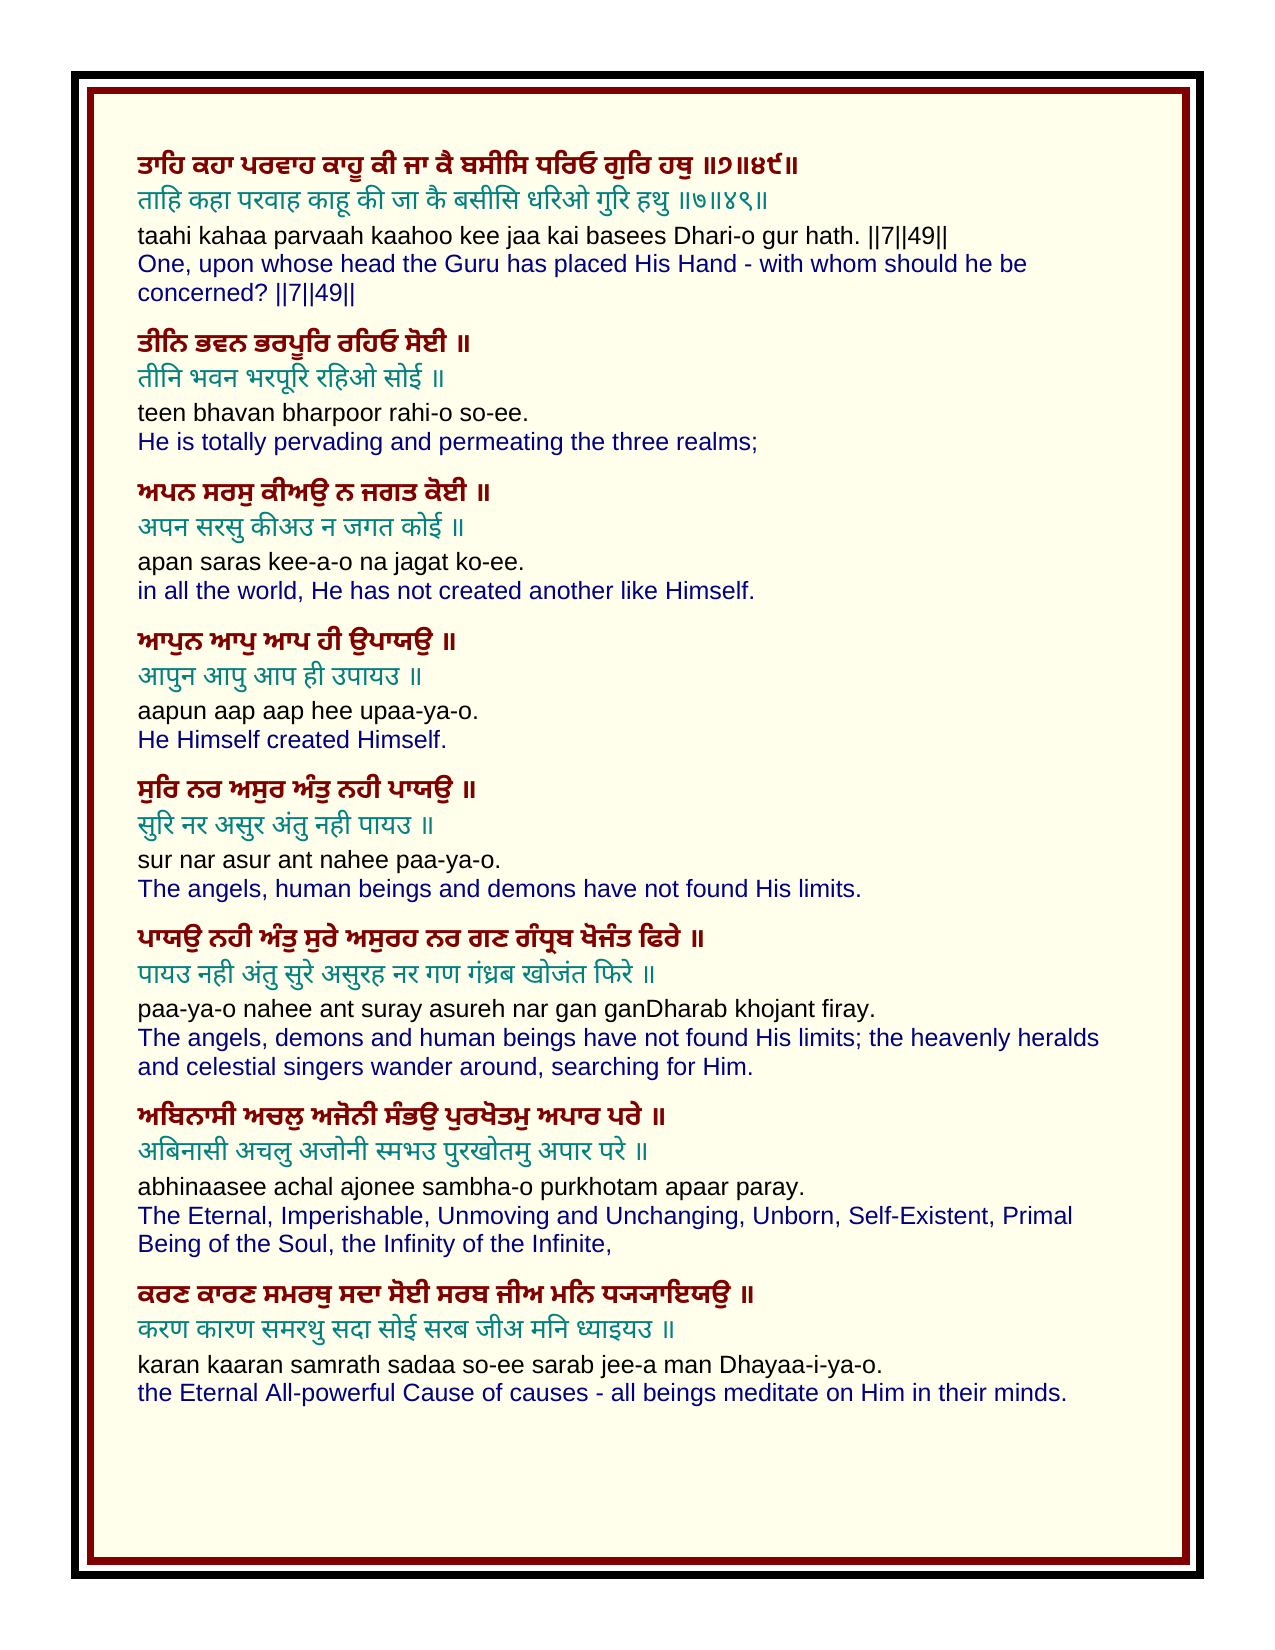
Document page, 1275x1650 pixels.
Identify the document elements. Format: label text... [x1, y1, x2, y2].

text ਸੁਰਿ ਨਰ ਅਸੁਰ ਅੰਤੁ ਨਹੀ ਪਾਯਉ ॥ [137, 774, 1138, 810]
text ताहि कहा परवाह काहू की जा कै बसीसि धरिओ गुरि हथु ॥७॥४९॥ [137, 185, 1138, 221]
text sur nar asur ant nahee paa-ya-o. [137, 845, 1138, 874]
text teen bhavan bharpoor rahi-o so-ee. [137, 398, 1138, 427]
text taahi kahaa parvaah kaahoo kee jaa kai basees Dhari-o gur hath. ||7||49|| [137, 221, 1138, 249]
text in all the world, He has not created another like Himself. [137, 576, 1138, 605]
text सुरि नर असुर अंतु नही पायउ ॥ [137, 810, 1138, 845]
text पायउ नही अंतु सुरे असुरह नर गण गंध्रब खोजंत फिरे ॥ [137, 959, 1138, 994]
text तीनि भवन भरपूरि रहिओ सोई ॥ [137, 363, 1138, 398]
text The angels, human beings and demons have not found His limits. [137, 874, 1138, 903]
text ਆਪੁਨ ਆਪੁ ਆਪ ਹੀ ਉਪਾਯਉ ॥ [137, 626, 1138, 661]
text One, upon whose head the Guru has placed His Hand - with whom should he be concerned? ||7||49|| [137, 249, 1138, 307]
text ਅਪਨ ਸਰਸੁ ਕੀਅਉ ਨ ਜਗਤ ਕੋਈ ॥ [137, 477, 1138, 512]
text apan saras kee-a-o na jagat ko-ee. [137, 547, 1138, 576]
text ਤੀਨਿ ਭਵਨ ਭਰਪੂਰਿ ਰਹਿਓ ਸੋਈ ॥ [137, 328, 1138, 363]
text aapun aap aap hee upaa-ya-o. [137, 696, 1138, 725]
text अपन सरसु कीअउ न जगत कोई ॥ [137, 512, 1138, 547]
text He is totally pervading and permeating the three realms; [137, 427, 1138, 456]
text ਪਾਯਉ ਨਹੀ ਅੰਤੁ ਸੁਰੇ ਅਸੁਰਹ ਨਰ ਗਣ ਗੰਧ੍ਰਬ ਖੋਜੰਤ ਫਿਰੇ ॥ [137, 923, 1138, 959]
text ਤਾਹਿ ਕਹਾ ਪਰਵਾਹ ਕਾਹੂ ਕੀ ਜਾ ਕੈ ਬਸੀਸਿ ਧਰਿਓ ਗੁਰਿ ਹਥੁ ॥੭॥੪੯॥ [137, 150, 1138, 185]
text आपुन आपु आप ही उपायउ ॥ [137, 661, 1138, 696]
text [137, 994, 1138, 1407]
text He Himself created Himself. [137, 725, 1138, 754]
